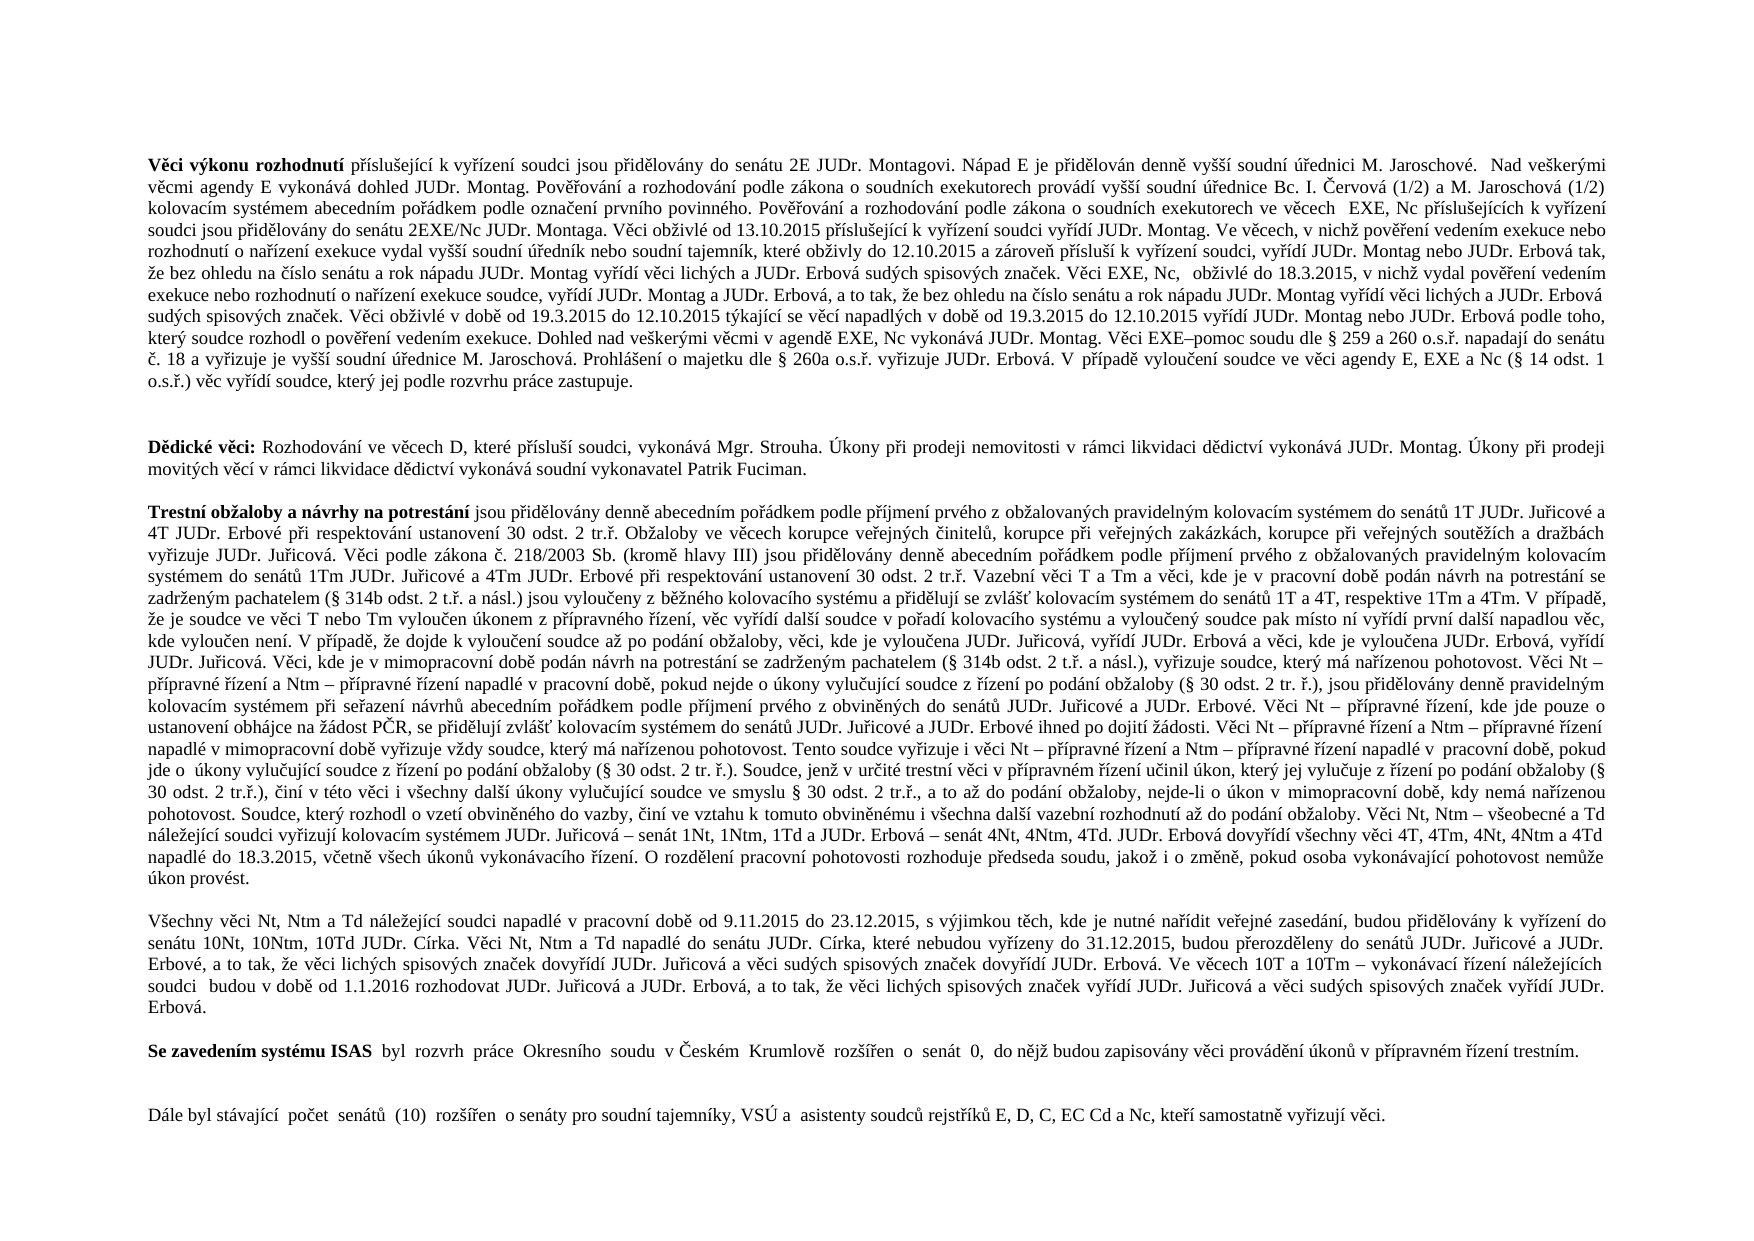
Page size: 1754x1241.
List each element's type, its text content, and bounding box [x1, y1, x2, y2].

text Věci výkonu rozhodnutí příslušející k vyřízení soudci jsou přidělovány do senátu 2E JUDr. Montagovi. Nápad E je přidělován denně vyšší soudní úřednici M. Jaroschové. Nad veškerými věcmi agendy E vykonává dohled JUDr. Montag. Pověřování a rozhodování podle zákona o soudních exekutorech provádí vyšší soudní úřednice Bc. I. Červová (1/2) a M. Jaroschová (1/2) kolovacím systémem abecedním pořádkem podle označení prvního povinného. Pověřování a rozhodování podle zákona o soudních exekutorech ve věcech EXE, Nc příslušejících k vyřízení soudci jsou přidělovány do senátu 2EXE/Nc JUDr. Montaga. Věci obživlé od 13.10.2015 příslušející k vyřízení soudci vyřídí JUDr. Montag. Ve věcech, v nichž pověření vedením exekuce nebo rozhodnutí o nařízení exekuce vydal vyšší soudní úředník nebo soudní tajemník, které obživly do 12.10.2015 a zároveň přísluší k vyřízení soudci, vyřídí JUDr. Montag nebo JUDr. Erbová tak, že bez ohledu na číslo senátu a rok nápadu JUDr. Montag vyřídí věci lichých a JUDr. Erbová sudých spisových značek. Věci EXE, Nc, obživlé do 18.3.2015, v nichž vydal pověření vedením exekuce nebo rozhodnutí o nařízení exekuce soudce, vyřídí JUDr. Montag a JUDr. Erbová, a to tak, že bez ohledu na číslo senátu a rok nápadu JUDr. Montag vyřídí věci lichých a JUDr. Erbová sudých spisových značek. Věci obživlé v době od 19.3.2015 do 12.10.2015 týkající se věcí napadlých v době od 19.3.2015 do 12.10.2015 vyřídí JUDr. Montag nebo JUDr. Erbová podle toho, který soudce rozhodl o pověření vedením exekuce. Dohled nad veškerými věcmi v agendě EXE, Nc vykonává JUDr. Montag. Věci EXE–pomoc soudu dle § 259 a 260 o.s.ř. napadají do senátu č. 18 a vyřizuje je vyšší soudní úřednice M. Jaroschová. Prohlášení o majetku dle § 260a o.s.ř. vyřizuje JUDr. Erbová. V případě vyloučení soudce ve věci agendy E, EXE a Nc (§ 14 odst. 1 o.s.ř.) věc vyřídí soudce, který jej podle rozvrhu práce zastupuje. [148, 154, 1606, 391]
text Dále byl stávající počet senátů (10) rozšířen o senáty pro soudní tajemníky, VSÚ a asistenty soudců rejstříků E, D, C, EC Cd a Nc, kteří samostatně vyřizují věci. [148, 1104, 1606, 1126]
text Dědické věci: Rozhodování ve věcech D, které přísluší soudci, vykonává Mgr. Strouha. Úkony při prodeji nemovitosti v rámci likvidaci dědictví vykonává JUDr. Montag. Úkony při prodeji movitých věcí v rámci likvidace dědictví vykonává soudní vykonavatel Patrik Fuciman. [148, 436, 1606, 479]
text Se zavedením systému ISAS byl rozvrh práce Okresního soudu v Českém Krumlově rozšířen o senát 0, do nějž budou zapisovány věci provádění úkonů v přípravném řízení trestním. [148, 1039, 1606, 1061]
text Trestní obžaloby a návrhy na potrestání jsou přidělovány denně abecedním pořádkem podle příjmení prvého z obžalovaných pravidelným kolovacím systémem do senátů 1T JUDr. Juřicové a 4T JUDr. Erbové při respektování ustanovení 30 odst. 2 tr.ř. Obžaloby ve věcech korupce veřejných činitelů, korupce při veřejných zakázkách, korupce při veřejných soutěžích a dražbách vyřizuje JUDr. Juřicová. Věci podle zákona č. 218/2003 Sb. (kromě hlavy III) jsou přidělovány denně abecedním pořádkem podle příjmení prvého z obžalovaných pravidelným kolovacím systémem do senátů 1Tm JUDr. Juřicové a 4Tm JUDr. Erbové při respektování ustanovení 30 odst. 2 tr.ř. Vazební věci T a Tm a věci, kde je v pracovní době podán návrh na potrestání se zadrženým pachatelem (§ 314b odst. 2 t.ř. a násl.) jsou vyloučeny z běžného kolovacího systému a přidělují se zvlášť kolovacím systémem do senátů 1T a 4T, respektive 1Tm a 4Tm. V případě, že je soudce ve věci T nebo Tm vyloučen úkonem z přípravného řízení, věc vyřídí další soudce v pořadí kolovacího systému a vyloučený soudce pak místo ní vyřídí první další napadlou věc, kde vyloučen není. V případě, že dojde k vyloučení soudce až po podání obžaloby, věci, kde je vyloučena JUDr. Juřicová, vyřídí JUDr. Erbová a věci, kde je vyloučena JUDr. Erbová, vyřídí JUDr. Juřicová. Věci, kde je v mimopracovní době podán návrh na potrestání se zadrženým pachatelem (§ 314b odst. 2 t.ř. a násl.), vyřizuje soudce, který má nařízenou pohotovost. Věci Nt – přípravné řízení a Ntm – přípravné řízení napadlé v pracovní době, pokud nejde o úkony vylučující soudce z řízení po podání obžaloby (§ 30 odst. 2 tr. ř.), jsou přidělovány denně pravidelným kolovacím systémem při seřazení návrhů abecedním pořádkem podle příjmení prvého z obviněných do senátů JUDr. Juřicové a JUDr. Erbové. Věci Nt – přípravné řízení, kde jde pouze o ustanovení obhájce na žádost PČR, se přidělují zvlášť kolovacím systémem do senátů JUDr. Juřicové a JUDr. Erbové ihned po dojití žádosti. Věci Nt – přípravné řízení a Ntm – přípravné řízení napadlé v mimopracovní době vyřizuje vždy soudce, který má nařízenou pohotovost. Tento soudce vyřizuje i věci Nt – přípravné řízení a Ntm – přípravné řízení napadlé v pracovní době, pokud jde o úkony vylučující soudce z řízení po podání obžaloby (§ 30 odst. 2 tr. ř.). Soudce, jenž v určité trestní věci v přípravném řízení učinil úkon, který jej vylučuje z řízení po podání obžaloby (§ 30 odst. 2 tr.ř.), činí v této věci i všechny další úkony vylučující soudce ve smyslu § 30 odst. 2 tr.ř., a to až do podání obžaloby, nejde-li o úkon v mimopracovní době, kdy nemá nařízenou pohotovost. Soudce, který rozhodl o vzetí obviněného do vazby, činí ve vztahu k tomuto obviněnému i všechna další vazební rozhodnutí až do podání obžaloby. Věci Nt, Ntm – všeobecné a Td náležející soudci vyřizují kolovacím systémem JUDr. Juřicová – senát 1Nt, 1Ntm, 1Td a JUDr. Erbová – senát 4Nt, 4Ntm, 4Td. JUDr. Erbová dovyřídí všechny věci 4T, 4Tm, 4Nt, 4Ntm a 4Td napadlé do 18.3.2015, včetně všech úkonů vykonávacího řízení. O rozdělení pracovní pohotovosti rozhoduje předseda soudu, jakož i o změně, pokud osoba vykonávající pohotovost nemůže úkon provést. [148, 501, 1606, 889]
text Všechny věci Nt, Ntm a Td náležející soudci napadlé v pracovní době od 9.11.2015 do 23.12.2015, s výjimkou těch, kde je nutné nařídit veřejné zasedání, budou přidělovány k vyřízení do senátu 10Nt, 10Ntm, 10Td JUDr. Círka. Věci Nt, Ntm a Td napadlé do senátu JUDr. Círka, které nebudou vyřízeny do 31.12.2015, budou přerozděleny do senátů JUDr. Juřicové a JUDr. Erbové, a to tak, že věci lichých spisových značek dovyřídí JUDr. Juřicová a věci sudých spisových značek dovyřídí JUDr. Erbová. Ve věcech 10T a 10Tm – vykonávací řízení náležejících soudci budou v době od 1.1.2016 rozhodovat JUDr. Juřicová a JUDr. Erbová, a to tak, že věci lichých spisových značek vyřídí JUDr. Juřicová a věci sudých spisových značek vyřídí JUDr. Erbová. [148, 910, 1606, 1018]
